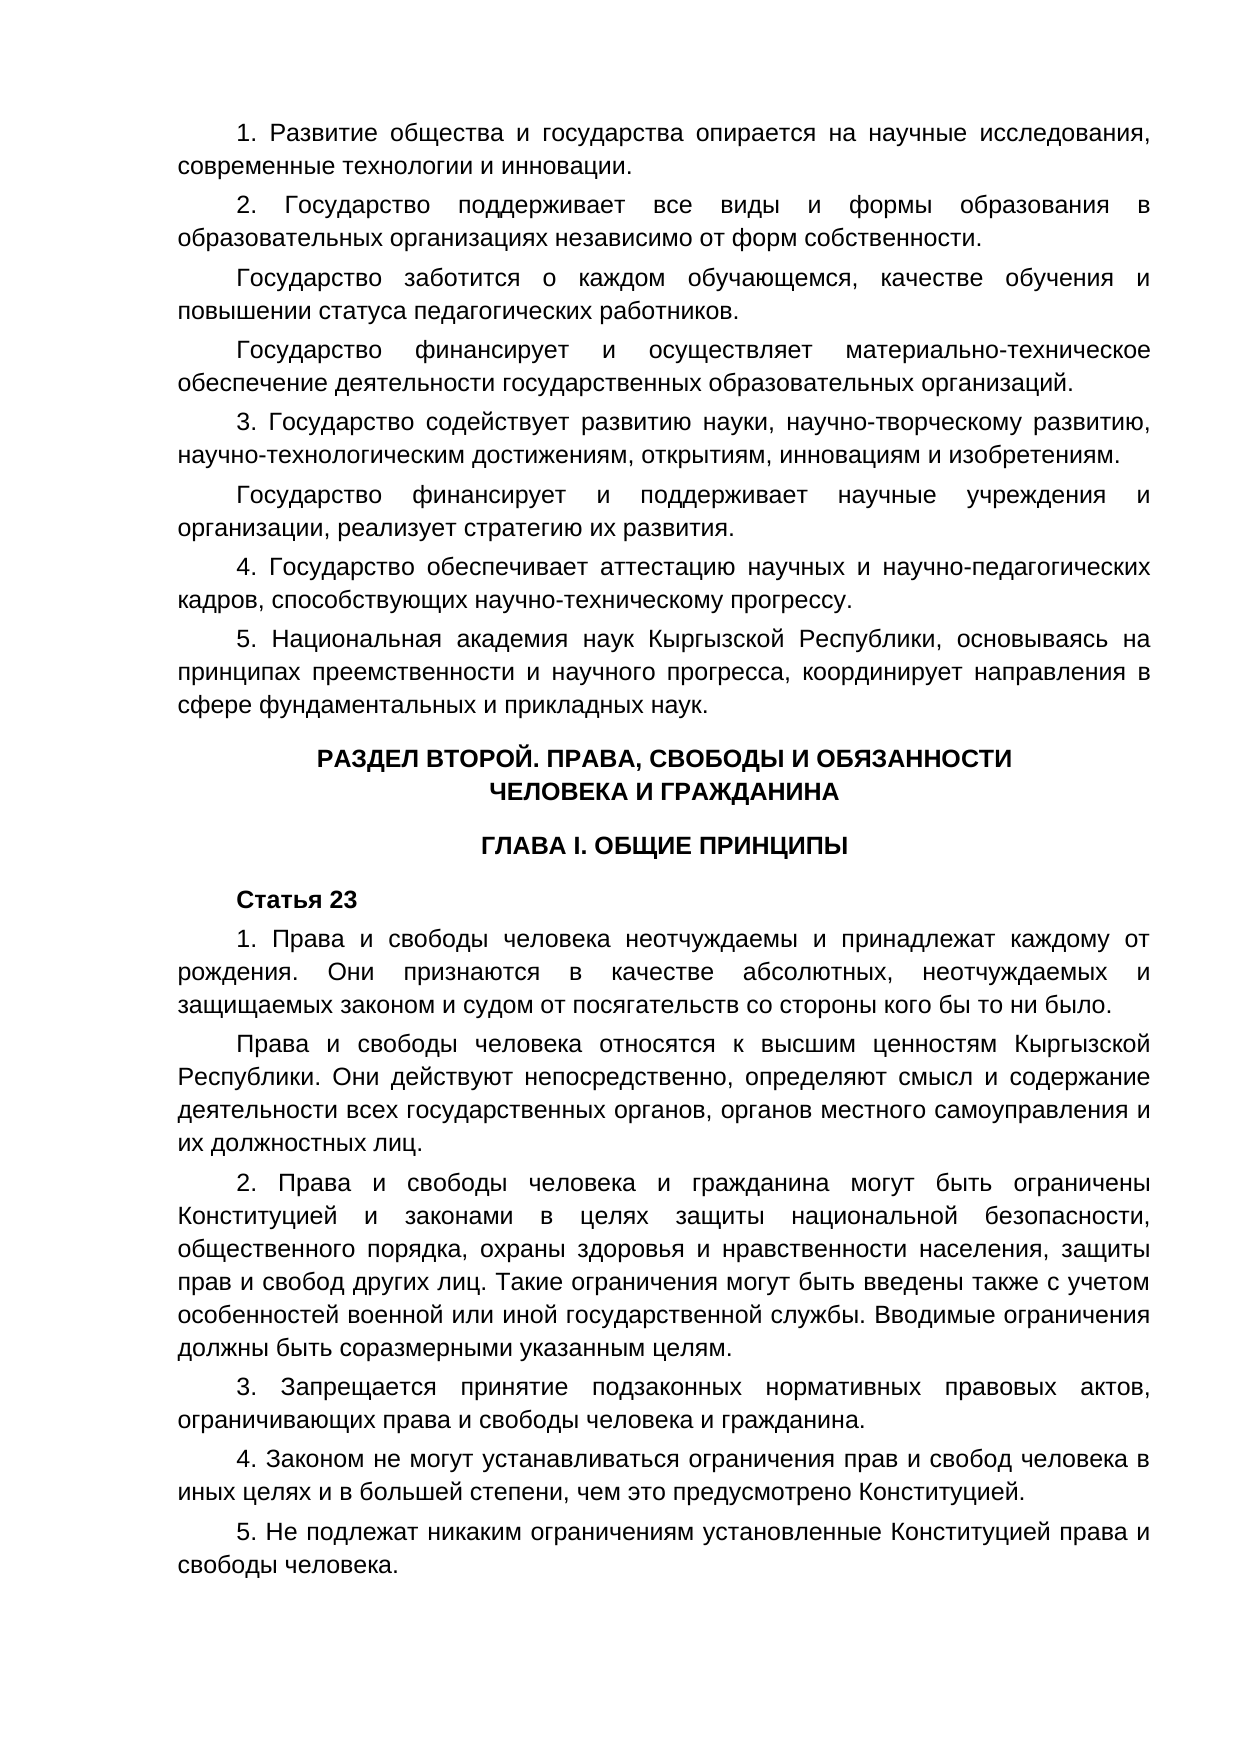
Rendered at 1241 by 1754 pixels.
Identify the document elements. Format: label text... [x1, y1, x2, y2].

text ГЛАВА I. ОБЩИЕ ПРИНЦИПЫ [295, 831, 1033, 860]
text 4. Законом не могут устанавливаться ограничения прав и свобод человека в иных целях и в большей степени, чем это предусмотрено Конституцией. [177, 1444, 1152, 1506]
text 1. Права и свободы человека неотчуждаемы и принадлежат каждому от рождения. Они признаются в качестве абсолютных, неотчуждаемых и защищаемых законом и судом от посягательств со стороны кого бы то ни было. [177, 924, 1152, 1019]
text 2. Права и свободы человека и гражданина могут быть ограничены Конституцией и законами в целях защиты национальной безопасности, общественного порядка, охраны здоровья и нравственности населения, защиты прав и свобод других лиц. Такие ограничения могут быть введены также с учетом особенностей военной или иной государственной службы. Вводимые ограничения должны быть соразмерными указанным целям. [177, 1168, 1152, 1362]
text Права и свободы человека относятся к высшим ценностям Кыргызской Республики. Они действуют непосредственно, определяют смысл и содержание деятельности всех государственных органов, органов местного самоуправления и их должностных лиц. [177, 1029, 1152, 1157]
text 1. Развитие общества и государства опирается на научные исследования, современные технологии и инновации. [177, 118, 1152, 180]
text РАЗДЕЛ ВТОРОЙ. ПРАВА, СВОБОДЫ И ОБЯЗАННОСТИ ЧЕЛОВЕКА И ГРАЖДАНИНА [295, 744, 1033, 806]
text 5. Не подлежат никаким ограничениям установленные Конституцией права и свободы человека. [177, 1517, 1152, 1578]
text 2. Государство поддерживает все виды и формы образования в образовательных организациях независимо от форм собственности. [177, 190, 1152, 252]
text 3. Запрещается принятие подзаконных нормативных правовых актов, ограничивающих права и свободы человека и гражданина. [177, 1372, 1152, 1434]
text 4. Государство обеспечивает аттестацию научных и научно-педагогических кадров, способствующих научно-техническому прогрессу. [177, 552, 1152, 614]
text 5. Национальная академия наук Кыргызской Республики, основываясь на принципах преемственности и научного прогресса, координирует направления в сфере фундаментальных и прикладных наук. [177, 624, 1152, 719]
text Статья 23 [177, 885, 1152, 913]
text Государство финансирует и осуществляет материально-техническое обеспечение деятельности государственных образовательных организаций. [177, 335, 1152, 397]
text 3. Государство содействует развитию науки, научно-творческому развитию, научно-технологическим достижениям, открытиям, инновациям и изобретениям. [177, 407, 1152, 469]
text Государство финансирует и поддерживает научные учреждения и организации, реализует стратегию их развития. [177, 479, 1152, 541]
text Государство заботится о каждом обучающемся, качестве обучения и повышении статуса педагогических работников. [177, 263, 1152, 324]
